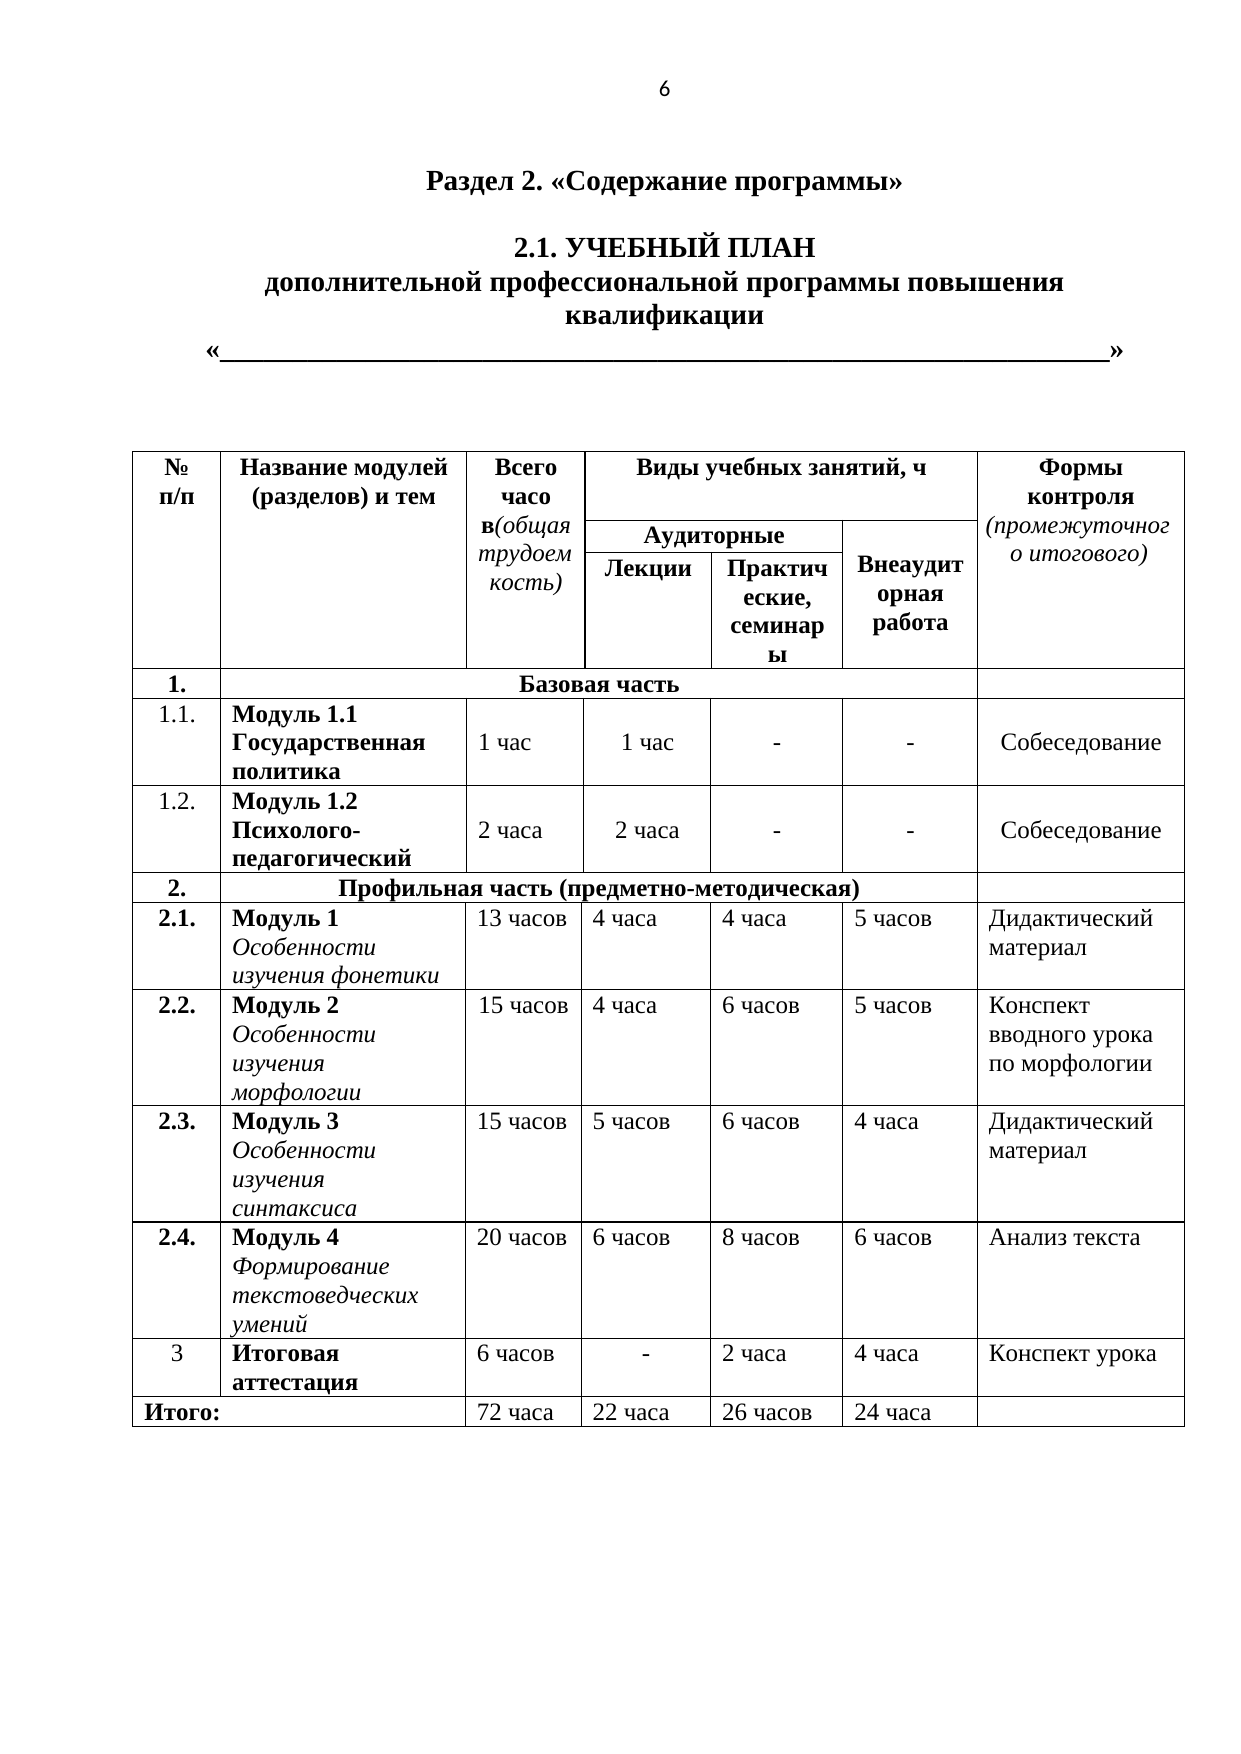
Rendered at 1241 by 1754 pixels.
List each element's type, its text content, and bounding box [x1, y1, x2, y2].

table_cell 6 часов [843, 1223, 977, 1337]
table_cell 5 часов [843, 903, 977, 989]
text «_____________________________________________________________» [177, 331, 1152, 364]
table_cell 3 [133, 1339, 220, 1396]
table_header Название модулей (разделов) и тем [221, 452, 466, 668]
text Раздел 2. «Содержание программы» [177, 163, 1152, 197]
table_cell 2.1. [133, 903, 220, 989]
table_cell Итого: [133, 1397, 465, 1426]
table_cell Модуль 1.2 Психолого-педагогический [221, 786, 466, 872]
table_cell [978, 669, 1184, 698]
table_cell 22 часа [582, 1397, 710, 1426]
table_cell 6 часов [466, 1339, 581, 1396]
table_cell 4 часа [843, 1339, 977, 1396]
table_cell 15 часов [466, 990, 581, 1105]
table_cell Анализ текста [978, 1223, 1184, 1337]
table_cell Модуль 4 Формирование текстоведческих умений [221, 1223, 465, 1337]
table_header Всего часов(общая трудоемкость) [467, 452, 584, 668]
table_header Формы контроля (промежуточного итогового) [978, 452, 1184, 668]
table_cell - [843, 786, 977, 872]
table_cell Модуль 2 Особенности изучения морфологии [221, 990, 465, 1105]
table_cell Модуль 1.1 Государственная политика [221, 699, 466, 785]
table_cell 15 часов [466, 1106, 581, 1221]
text 2.1. УЧЕБНЫЙ ПЛАН [177, 230, 1152, 264]
text дополнительной профессиональной программы повышения квалификации [177, 264, 1152, 331]
table_cell 2. [133, 873, 220, 902]
table_cell Аудиторные [586, 521, 842, 552]
table_cell 6 часов [711, 1106, 842, 1221]
table_cell 13 часов [466, 903, 581, 989]
table_cell 26 часов [711, 1397, 842, 1426]
table_cell - [582, 1339, 710, 1396]
table_cell - [711, 786, 842, 872]
table_cell 6 часов [582, 1223, 710, 1337]
table_cell Собеседование [978, 786, 1184, 872]
table_cell Итоговая аттестация [221, 1339, 465, 1396]
table_cell 24 часа [843, 1397, 977, 1426]
table_cell Собеседование [978, 699, 1184, 785]
table_cell 1. [133, 669, 220, 698]
table_cell 2.3. [133, 1106, 220, 1221]
table_cell 2 часа [467, 786, 583, 872]
table_cell 4 часа [582, 990, 710, 1105]
table_cell 4 часа [582, 903, 710, 989]
table_cell 1.1. [133, 699, 220, 785]
table_cell 2.2. [133, 990, 220, 1105]
table_cell - [843, 699, 977, 785]
table_cell 2.4. [133, 1223, 220, 1337]
table_cell 4 часа [843, 1106, 977, 1221]
table_cell Профильная часть (предметно-методическая) [221, 873, 977, 902]
table_cell 2 часа [711, 1339, 842, 1396]
table_cell Лекции [586, 553, 711, 668]
table_cell 1 час [467, 699, 583, 785]
table_cell 1 час [584, 699, 710, 785]
table_cell Базовая часть [221, 669, 977, 698]
table_cell 8 часов [711, 1223, 842, 1337]
table_cell 20 часов [466, 1223, 581, 1337]
table_cell 72 часа [466, 1397, 581, 1426]
table_cell 5 часов [843, 990, 977, 1105]
table_cell 5 часов [582, 1106, 710, 1221]
table_cell [978, 873, 1184, 902]
table_header № п/п [133, 452, 220, 668]
table_cell Дидактический материал [978, 1106, 1184, 1221]
table_cell Практические, семинары [712, 553, 842, 668]
table_cell Внеаудиторная работа [843, 521, 977, 668]
table_cell Дидактический материал [978, 903, 1184, 989]
table_cell Модуль 3 Особенности изучения синтаксиса [221, 1106, 465, 1221]
table_cell Конспект вводного урока по морфологии [978, 990, 1184, 1105]
table_cell 4 часа [711, 903, 842, 989]
table_cell - [711, 699, 842, 785]
table_cell 1.2. [133, 786, 220, 872]
table_header Виды учебных занятий, ч [586, 452, 977, 519]
table_cell Конспект урока [978, 1339, 1184, 1396]
table_cell 2 часа [584, 786, 710, 872]
table_cell 6 часов [711, 990, 842, 1105]
table_cell Модуль 1 Особенности изучения фонетики [221, 903, 465, 989]
table_cell [978, 1397, 1184, 1426]
